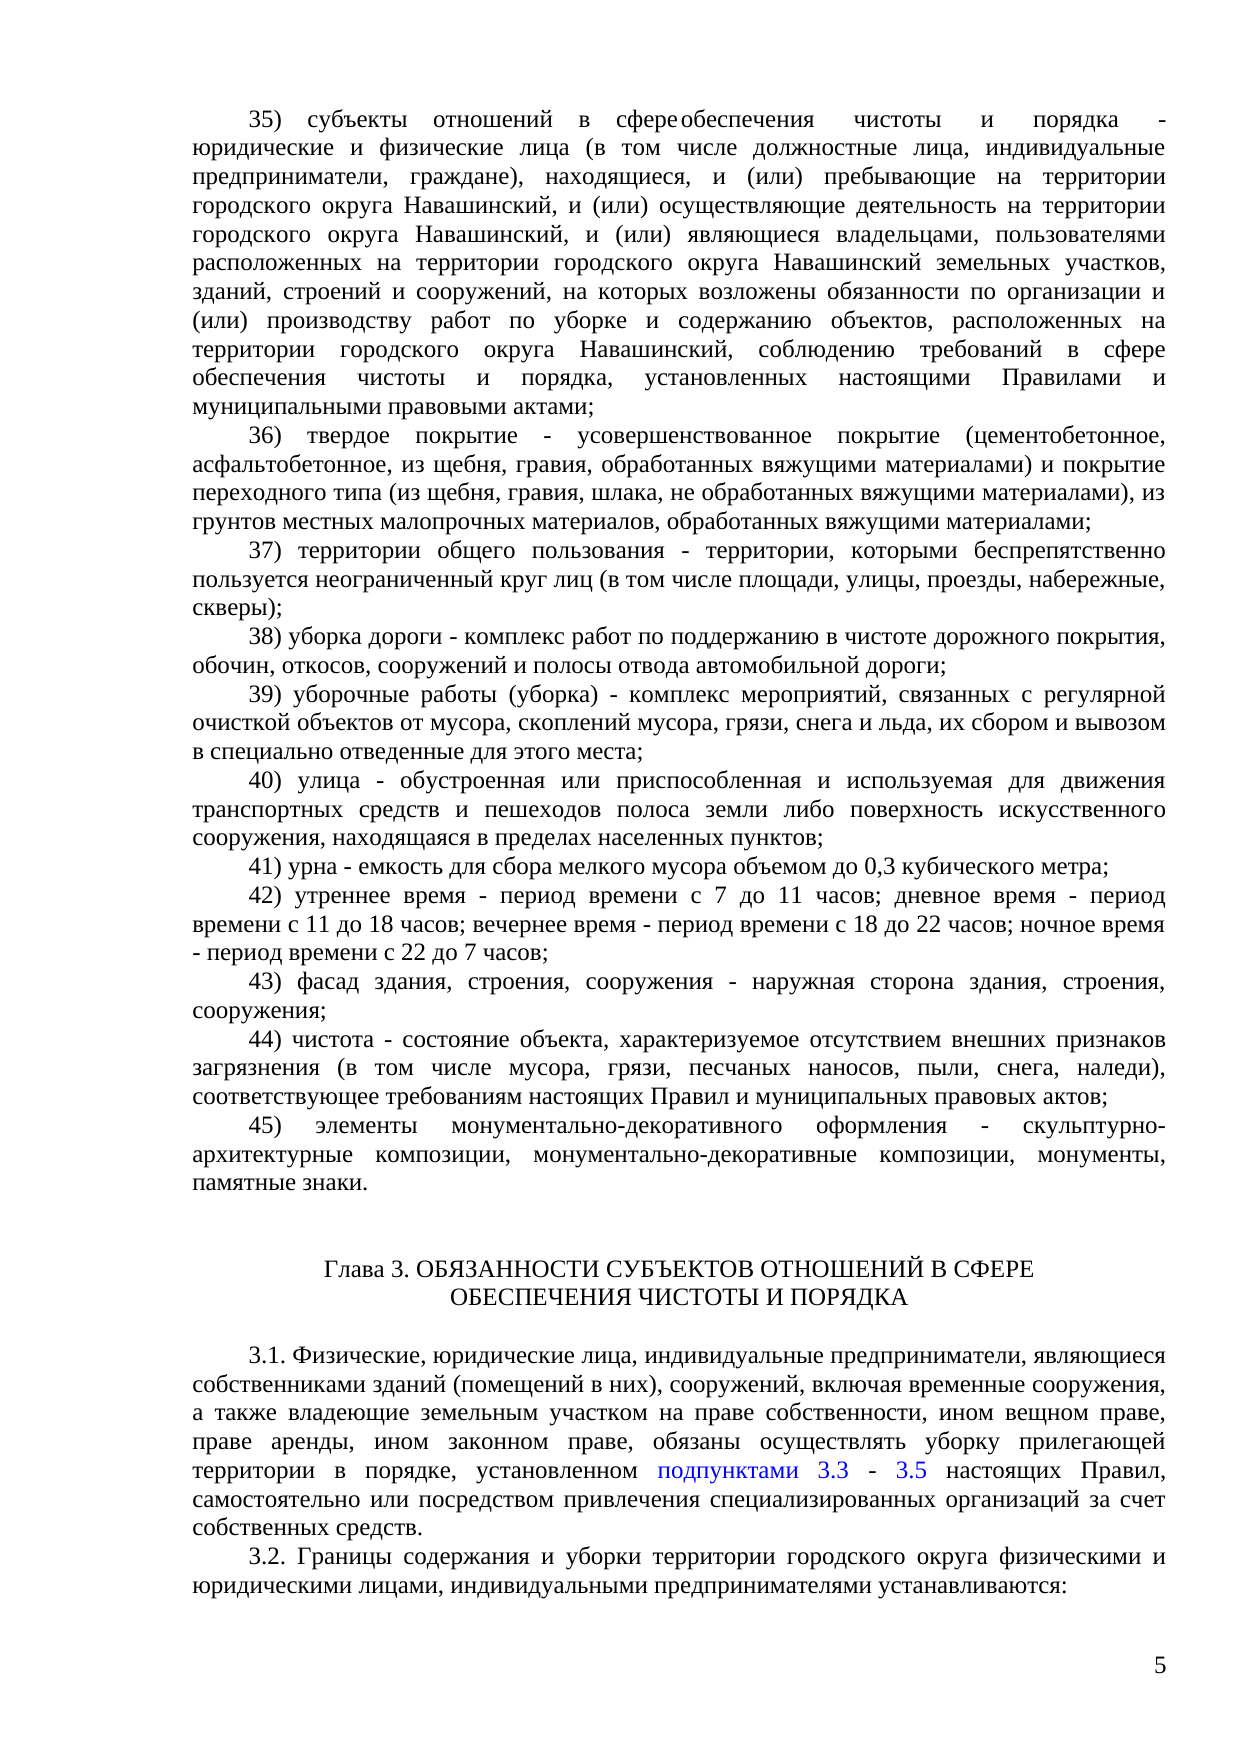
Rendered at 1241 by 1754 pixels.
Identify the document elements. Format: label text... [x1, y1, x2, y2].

text 40) улица - обустроенная или приспособленная и используемая для движения транспортных средств и пешеходов полоса земли либо поверхность искусственного сооружения, находящаяся в пределах населенных пунктов; [192, 765, 1167, 851]
text 38) уборка дороги - комплекс работ по поддержанию в чистоте дорожного покрытия, обочин, откосов, сооружений и полосы отвода автомобильной дороги; [192, 621, 1167, 679]
text 41) урна - емкость для сбора мелкого мусора объемом до 0,3 кубического метра; [192, 851, 1167, 880]
text 45) элементы монументально-декоративного оформления - скульптурно-архитектурные композиции, монументально-декоративные композиции, монументы, памятные знаки. [192, 1110, 1167, 1196]
text 43) фасад здания, строения, сооружения - наружная сторона здания, строения, сооружения; [192, 966, 1167, 1024]
text 42) утреннее время - период времени с 7 до 11 часов; дневное время - период времени с 11 до 18 часов; вечернее время - период времени с 18 до 22 часов; ночное время - период времени с 22 до 7 часов; [192, 880, 1167, 966]
text 37) территории общего пользования - территории, которыми беспрепятственно пользуется неограниченный круг лиц (в том числе площади, улицы, проезды, набережные, скверы); [192, 535, 1167, 621]
text ОБЕСПЕЧЕНИЯ ЧИСТОТЫ И ПОРЯДКА [192, 1282, 1167, 1311]
text 36) твердое покрытие - усовершенствованное покрытие (цементобетонное, асфальтобетонное, из щебня, гравия, обработанных вяжущими материалами) и покрытие переходного типа (из щебня, гравия, шлака, не обработанных вяжущими материалами), из грунтов местных малопрочных материалов, обработанных вяжущими материалами; [192, 420, 1167, 535]
text 35) субъекты отношений в сфере обеспечения чистоты и порядка - юридические и физические лица (в том числе должностные лица, индивидуальные предприниматели, граждане), находящиеся, и (или) пребывающие на территории городского округа Навашинский, и (или) осуществляющие деятельность на территории городского округа Навашинский, и (или) являющиеся владельцами, пользователями расположенных на территории городского округа Навашинский земельных участков, зданий, строений и сооружений, на которых возложены обязанности по организации и (или) производству работ по уборке и содержанию объектов, расположенных на территории городского округа Навашинский, соблюдению требований в сфере обеспечения чистоты и порядка, установленных настоящими Правилами и муниципальными правовыми актами; [192, 104, 1167, 420]
text Глава 3. ОБЯЗАННОСТИ СУБЪЕКТОВ ОТНОШЕНИЙ В СФЕРЕ [192, 1254, 1167, 1282]
text 39) уборочные работы (уборка) - комплекс мероприятий, связанных с регулярной очисткой объектов от мусора, скоплений мусора, грязи, снега и льда, их сбором и вывозом в специально отведенные для этого места; [192, 679, 1167, 765]
text 44) чистота - состояние объекта, характеризуемое отсутствием внешних признаков загрязнения (в том числе мусора, грязи, песчаных наносов, пыли, снега, наледи), соответствующее требованиям настоящих Правил и муниципальных правовых актов; [192, 1024, 1167, 1110]
text 3.2. Границы содержания и уборки территории городского округа физическими и юридическими лицами, индивидуальными предпринимателями устанавливаются: [192, 1541, 1167, 1599]
text 3.1. Физические, юридические лица, индивидуальные предприниматели, являющиеся собственниками зданий (помещений в них), сооружений, включая временные сооружения, а также владеющие земельным участком на праве собственности, ином вещном праве, праве аренды, ином законном праве, обязаны осуществлять уборку прилегающей территории в порядке, установленном подпунктами 3.3 - 3.5 настоящих Правил, самостоятельно или посредством привлечения специализированных организаций за счет собственных средств. [192, 1340, 1167, 1541]
